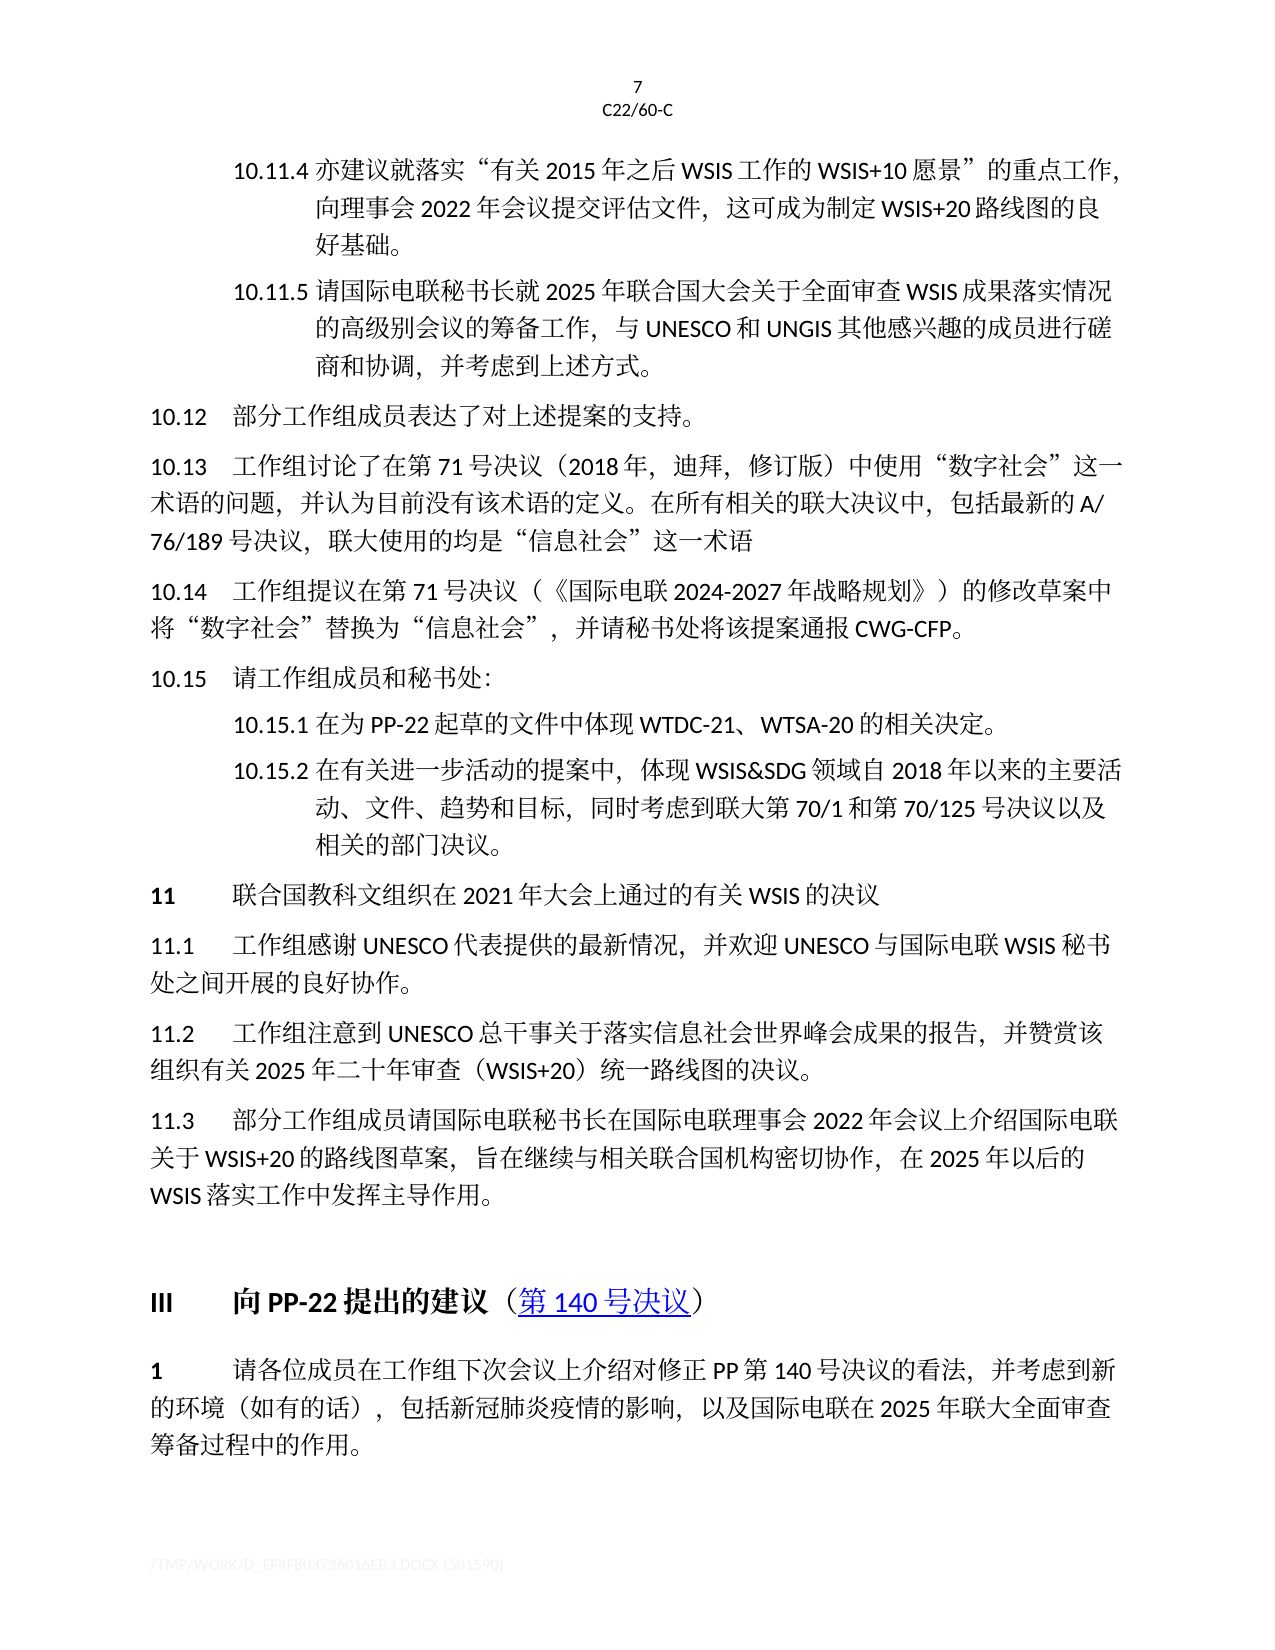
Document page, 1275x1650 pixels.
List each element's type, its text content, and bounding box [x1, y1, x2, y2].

text 10.13 工作组讨论了在第71号决议（2018年，迪拜，修订版）中使用“数字社会”这一术语的问题，并认为目前没有该术语的定义。在所有相关的联大决议中，包括最新的A/76/189号决议，联大使用的均是“信息社会”这一术语 [150, 446, 1125, 558]
text 1 请各位成员在工作组下次会议上介绍对修正PP第140号决议的看法，并考虑到新的环境（如有的话），包括新冠肺炎疫情的影响，以及国际电联在2025年联大全面审查筹备过程中的作用。 [150, 1350, 1125, 1462]
text 10.15.2 在有关进一步活动的提案中，体现WSIS&SDG领域自2018年以来的主要活动、文件、趋势和目标，同时考虑到联大第70/1和第70/125号决议以及相关的部门决议。 [233, 750, 1125, 862]
text 11.3 部分工作组成员请国际电联秘书长在国际电联理事会2022年会议上介绍国际电联关于WSIS+20的路线图草案，旨在继续与相关联合国机构密切协作，在2025年以后的WSIS落实工作中发挥主导作用。 [150, 1100, 1125, 1212]
text 10.14 工作组提议在第71号决议（《国际电联2024-2027年战略规划》）的修改草案中将“数字社会”替换为“信息社会”，并请秘书处将该提案通报CWG-CFP。 [150, 571, 1125, 646]
text 10.15 请工作组成员和秘书处： [150, 658, 1125, 696]
text 11.1 工作组感谢UNESCO代表提供的最新情况，并欢迎UNESCO与国际电联WSIS秘书处之间开展的良好协作。 [150, 925, 1125, 1000]
text 10.11.5 请国际电联秘书长就2025年联合国大会关于全面审查WSIS成果落实情况的高级别会议的筹备工作，与UNESCO和UNGIS其他感兴趣的成员进行磋商和协调，并考虑到上述方式。 [233, 271, 1125, 383]
text 10.15.1 在为PP-22起草的文件中体现WTDC-21、WTSA-20的相关决定。 [233, 704, 1125, 742]
text 10.12 部分工作组成员表达了对上述提案的支持。 [150, 396, 1125, 433]
text 10.11.4 亦建议就落实“有关2015年之后WSIS工作的WSIS+10愿景”的重点工作，向理事会2022年会议提交评估文件，这可成为制定WSIS+20路线图的良好基础。 [233, 150, 1125, 262]
subtitle III 向PP-22提出的建议（第140号决议） [150, 1262, 1125, 1337]
text 11 联合国教科文组织在2021年大会上通过的有关WSIS的决议 [150, 875, 1125, 912]
text 11.2 工作组注意到UNESCO总干事关于落实信息社会世界峰会成果的报告，并赞赏该组织有关2025年二十年审查（WSIS+20）统一路线图的决议。 [150, 1012, 1125, 1087]
